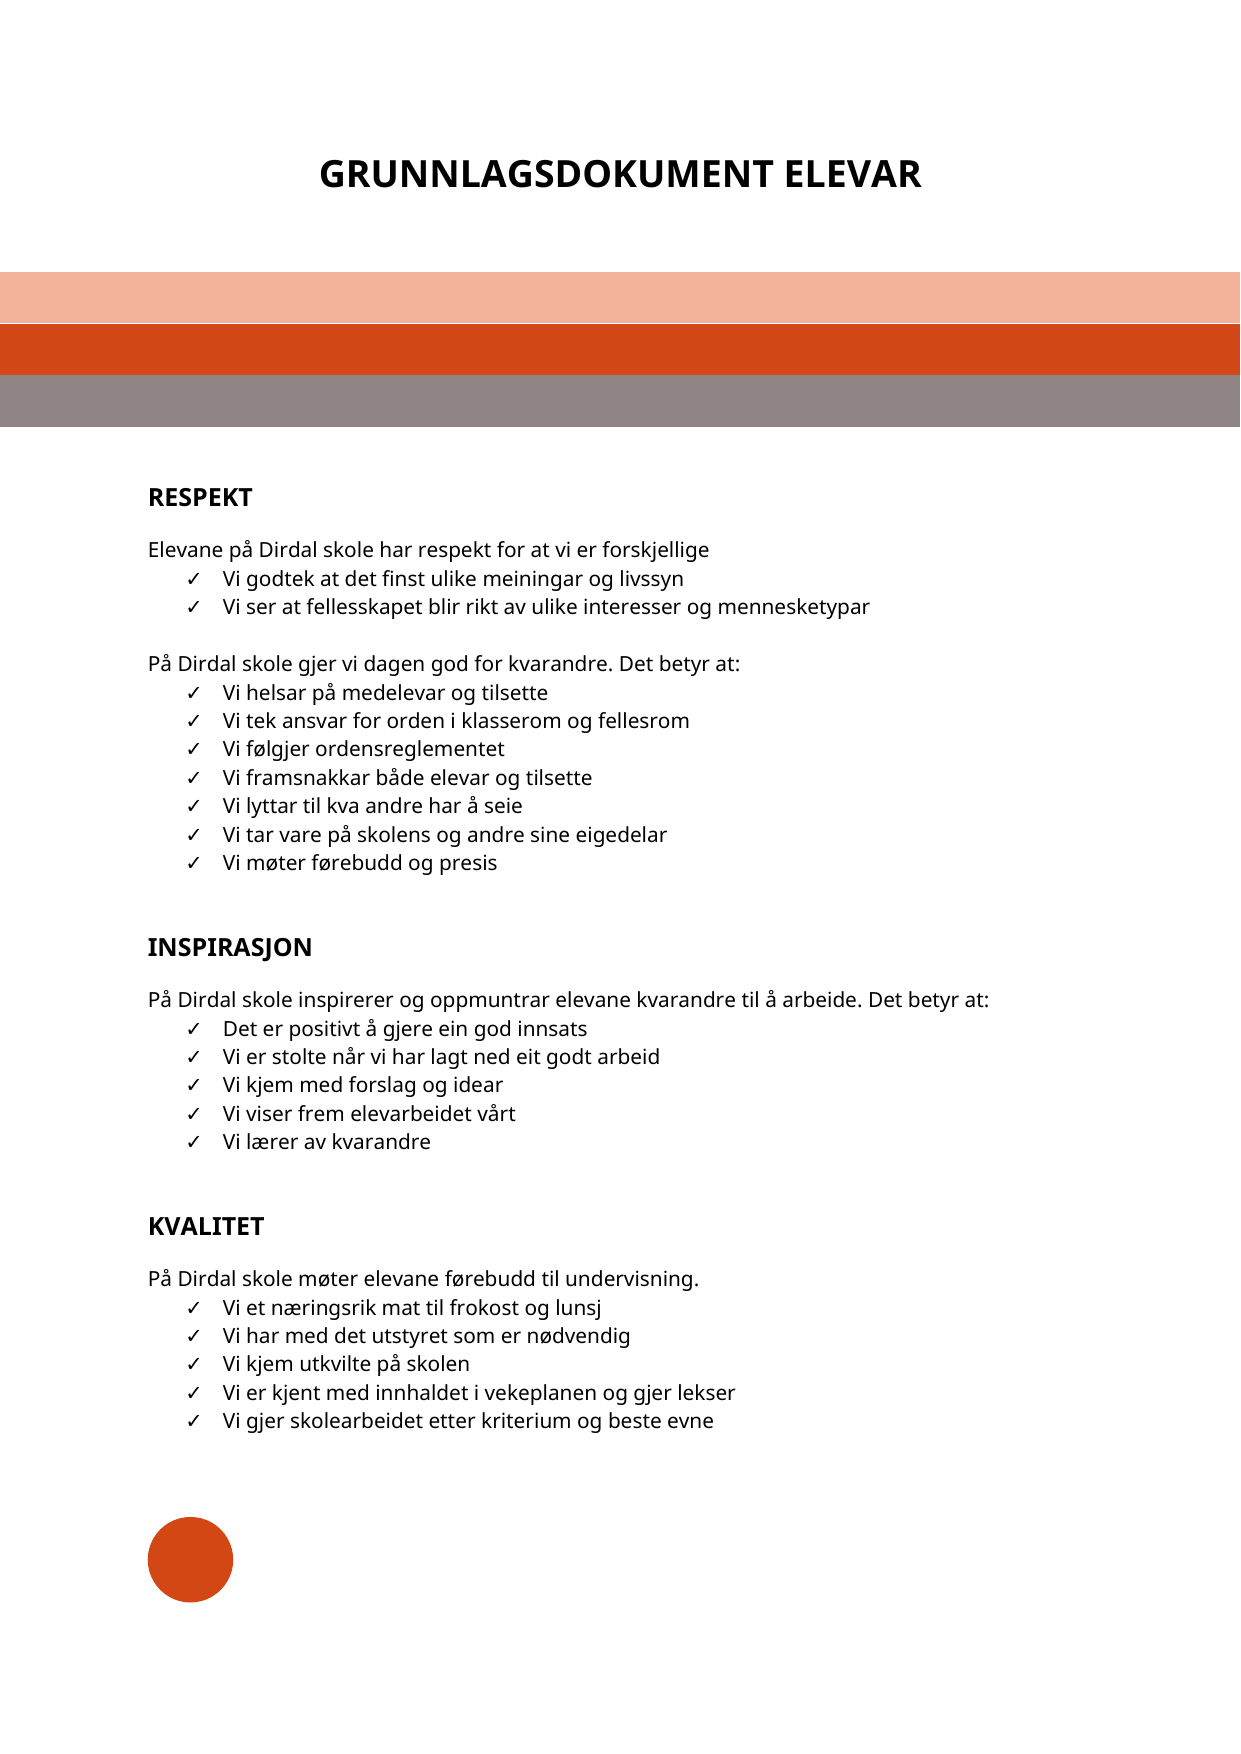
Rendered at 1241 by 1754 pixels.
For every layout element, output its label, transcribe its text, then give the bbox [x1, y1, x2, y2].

list Vi kjem med forslag og idear [185, 1071, 1092, 1099]
list Vi tar vare på skolens og andre sine eigedelar [185, 820, 1092, 848]
list Vi helsar på medelevar og tilsette [185, 678, 1092, 706]
list Vi gjer skolearbeidet etter kriterium og beste evne [185, 1406, 1092, 1435]
list Vi tek ansvar for orden i klasserom og fellesrom [185, 706, 1092, 734]
text INSPIRASJON [148, 929, 1092, 963]
list Vi følgjer ordensreglementet [185, 734, 1092, 763]
text RESPEKT [148, 480, 1092, 514]
list Vi er stolte når vi har lagt ned eit godt arbeid [185, 1042, 1092, 1071]
list Vi kjem utkvilte på skolen [185, 1349, 1092, 1378]
list Vi møter førebudd og presis [185, 848, 1092, 877]
list Vi viser frem elevarbeidet vårt [185, 1099, 1092, 1127]
text KVALITET [148, 1208, 1092, 1242]
list Vi lyttar til kva andre har å seie [185, 791, 1092, 820]
list Vi et næringsrik mat til frokost og lunsj [185, 1293, 1092, 1321]
table_cell [0, 375, 1240, 427]
list Vi har med det utstyret som er nødvendig [185, 1321, 1092, 1349]
table_cell [0, 324, 1240, 375]
text På Dirdal skole inspirerer og oppmuntrar elevane kvarandre til å arbeide. Det betyr at: [148, 985, 1092, 1014]
table_header [0, 272, 1240, 323]
text På Dirdal skole gjer vi dagen god for kvarandre. Det betyr at: [148, 649, 1092, 678]
text Elevane på Dirdal skole har respekt for at vi er forskjellige [148, 536, 1092, 564]
list Det er positivt å gjere ein god innsats [185, 1014, 1092, 1042]
list Vi framsnakkar både elevar og tilsette [185, 763, 1092, 791]
list Vi er kjent med innhaldet i vekeplanen og gjer lekser [185, 1378, 1092, 1406]
list Vi lærer av kvarandre [185, 1127, 1092, 1156]
list Vi godtek at det finst ulike meiningar og livssyn [185, 564, 1092, 592]
text På Dirdal skole møter elevane førebudd til undervisning. [148, 1264, 1092, 1293]
list Vi ser at fellesskapet blir rikt av ulike interesser og mennesketypar [185, 592, 1092, 621]
